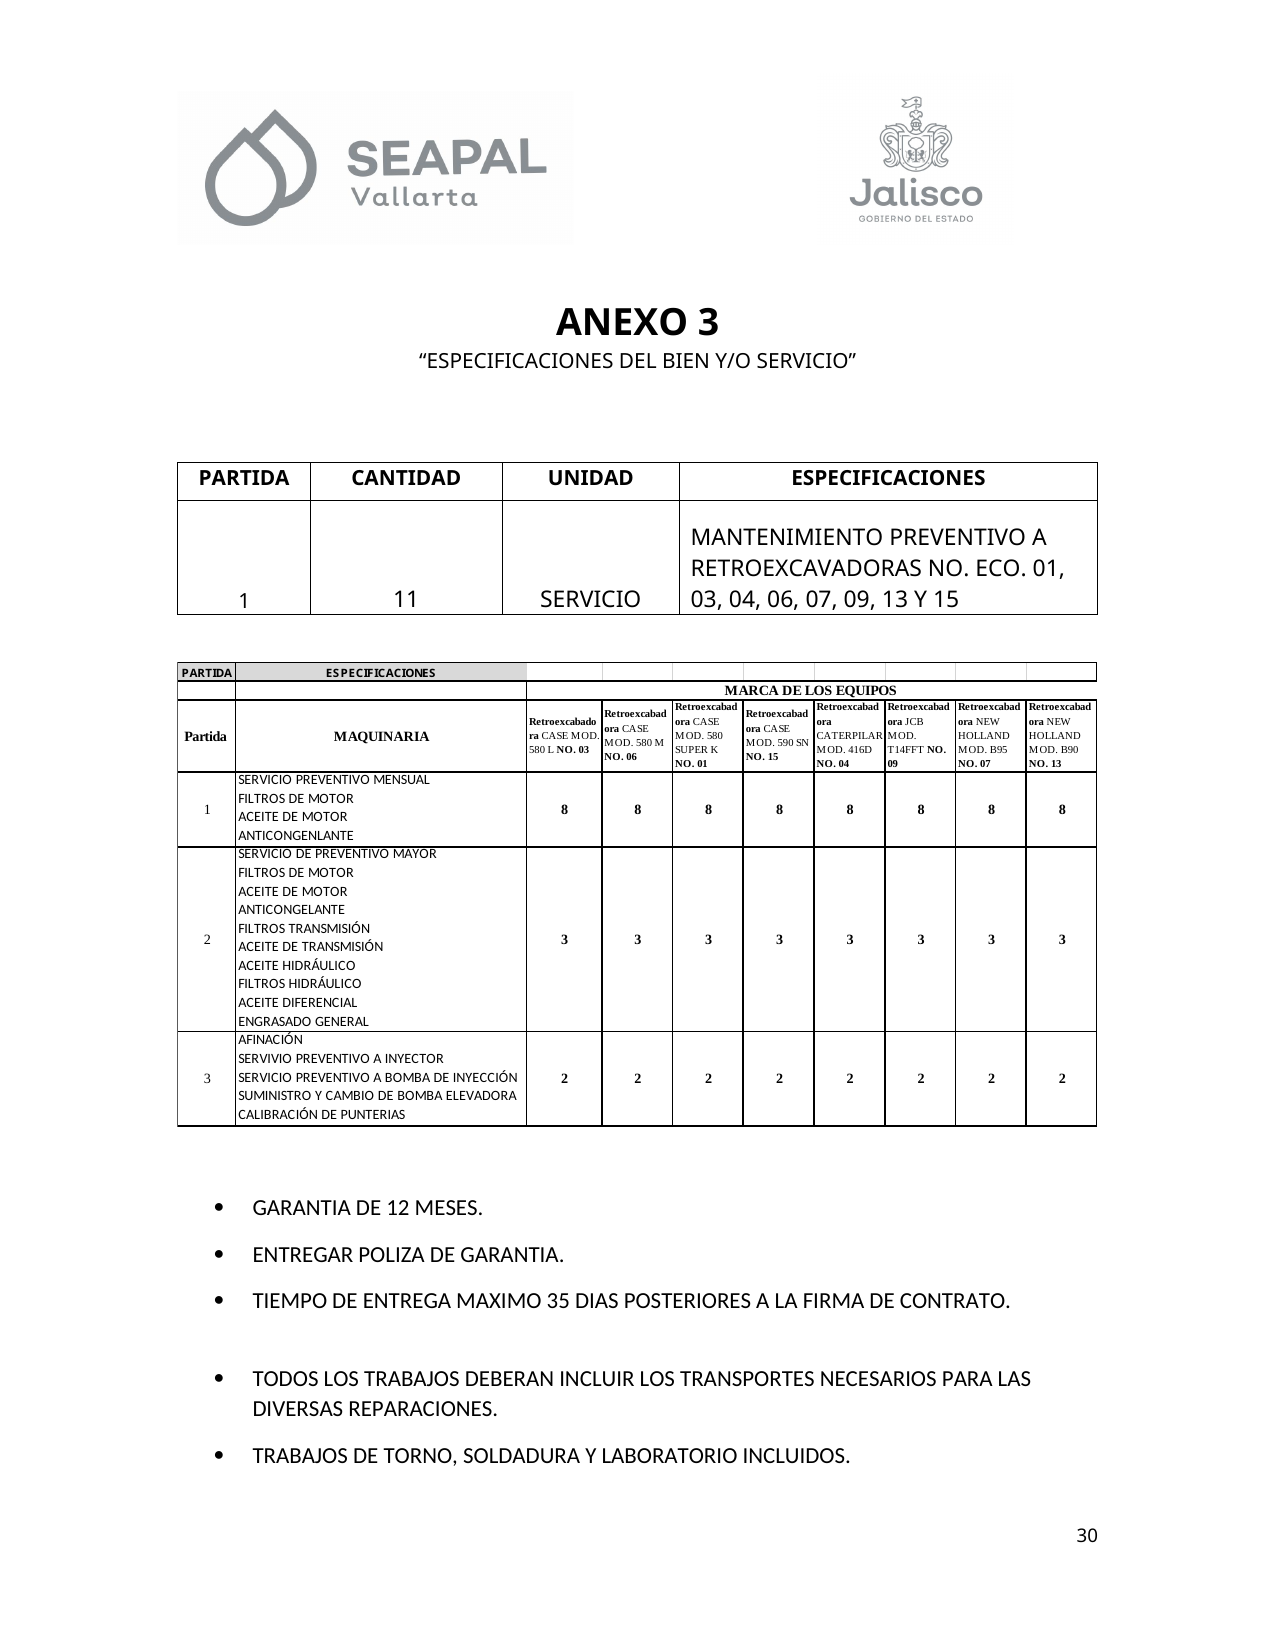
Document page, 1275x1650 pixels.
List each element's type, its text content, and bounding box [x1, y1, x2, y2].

table_cell MANTENIMIENTO PREVENTIVO A RETROEXCAVADORAS NO. ECO. 01, 03, 04, 06, 07, 09, 13 Y 15 [680, 501, 1097, 614]
text “ESPECIFICACIONES DEL BIEN Y/O SERVICIO” [177, 346, 1098, 375]
table_header PARTIDA [178, 463, 310, 499]
list TODOS LOS TRABAJOS DEBERAN INCLUIR LOS TRANSPORTES NECESARIOS PARA LAS DIVERSAS REPARACIONES. [215, 1364, 1098, 1422]
table_header ESPECIFICACIONES [680, 463, 1097, 499]
picture [177, 91, 574, 245]
text ANEXO 3 [177, 295, 1098, 346]
table_cell 1 [178, 501, 310, 614]
table_header UNIDAD [503, 463, 679, 499]
list TIEMPO DE ENTREGA MAXIMO 35 DIAS POSTERIORES A LA FIRMA DE CONTRATO. [215, 1287, 1098, 1345]
list ENTREGAR POLIZA DE GARANTIA. [215, 1240, 1098, 1268]
table_cell 11 [311, 501, 502, 614]
picture [817, 73, 1015, 245]
list TRABAJOS DE TORNO, SOLDADURA Y LABORATORIO INCLUIDOS. [215, 1441, 1098, 1499]
list GARANTIA DE 12 MESES. [215, 1193, 1098, 1221]
table_cell SERVICIO [503, 501, 679, 614]
table_header CANTIDAD [311, 463, 502, 499]
